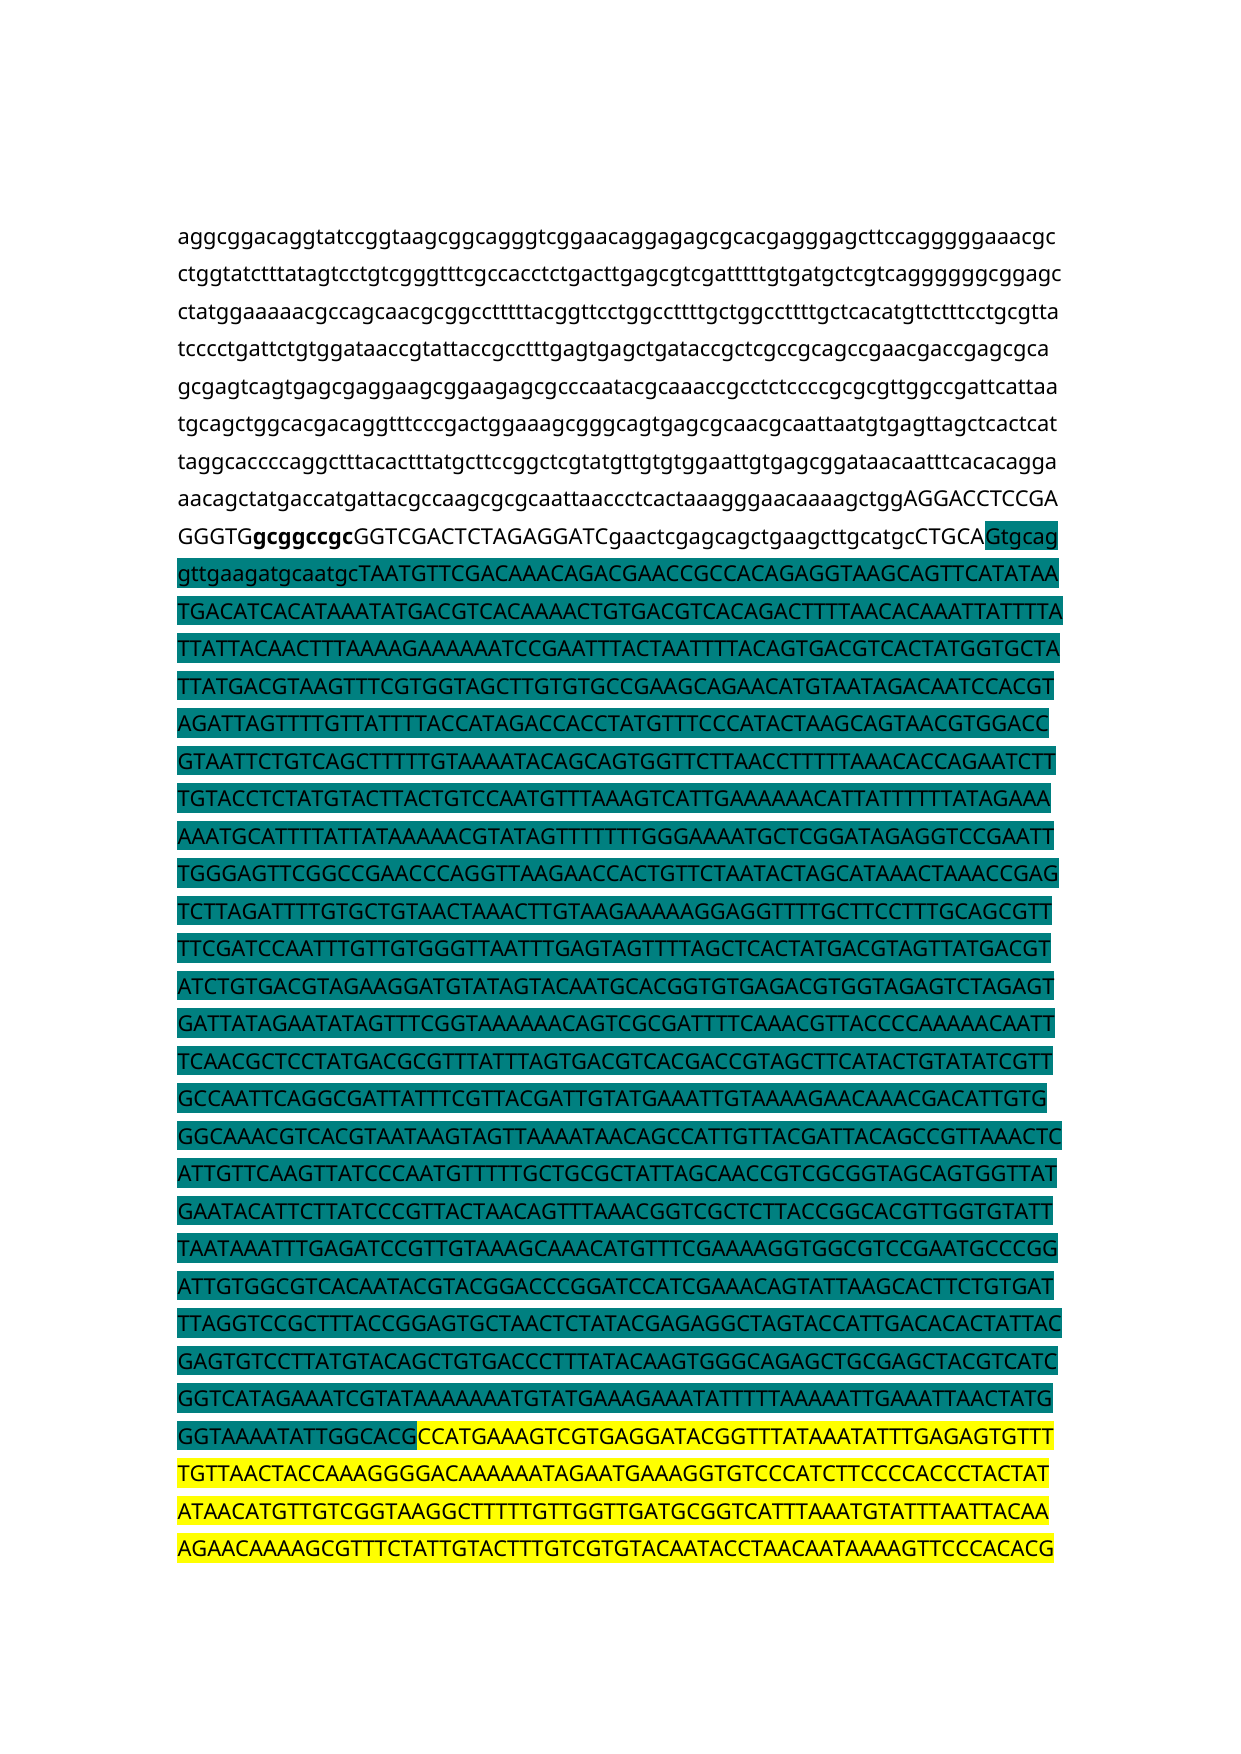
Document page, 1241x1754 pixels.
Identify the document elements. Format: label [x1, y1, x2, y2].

text [177, 217, 1063, 596]
text [177, 625, 1063, 1567]
